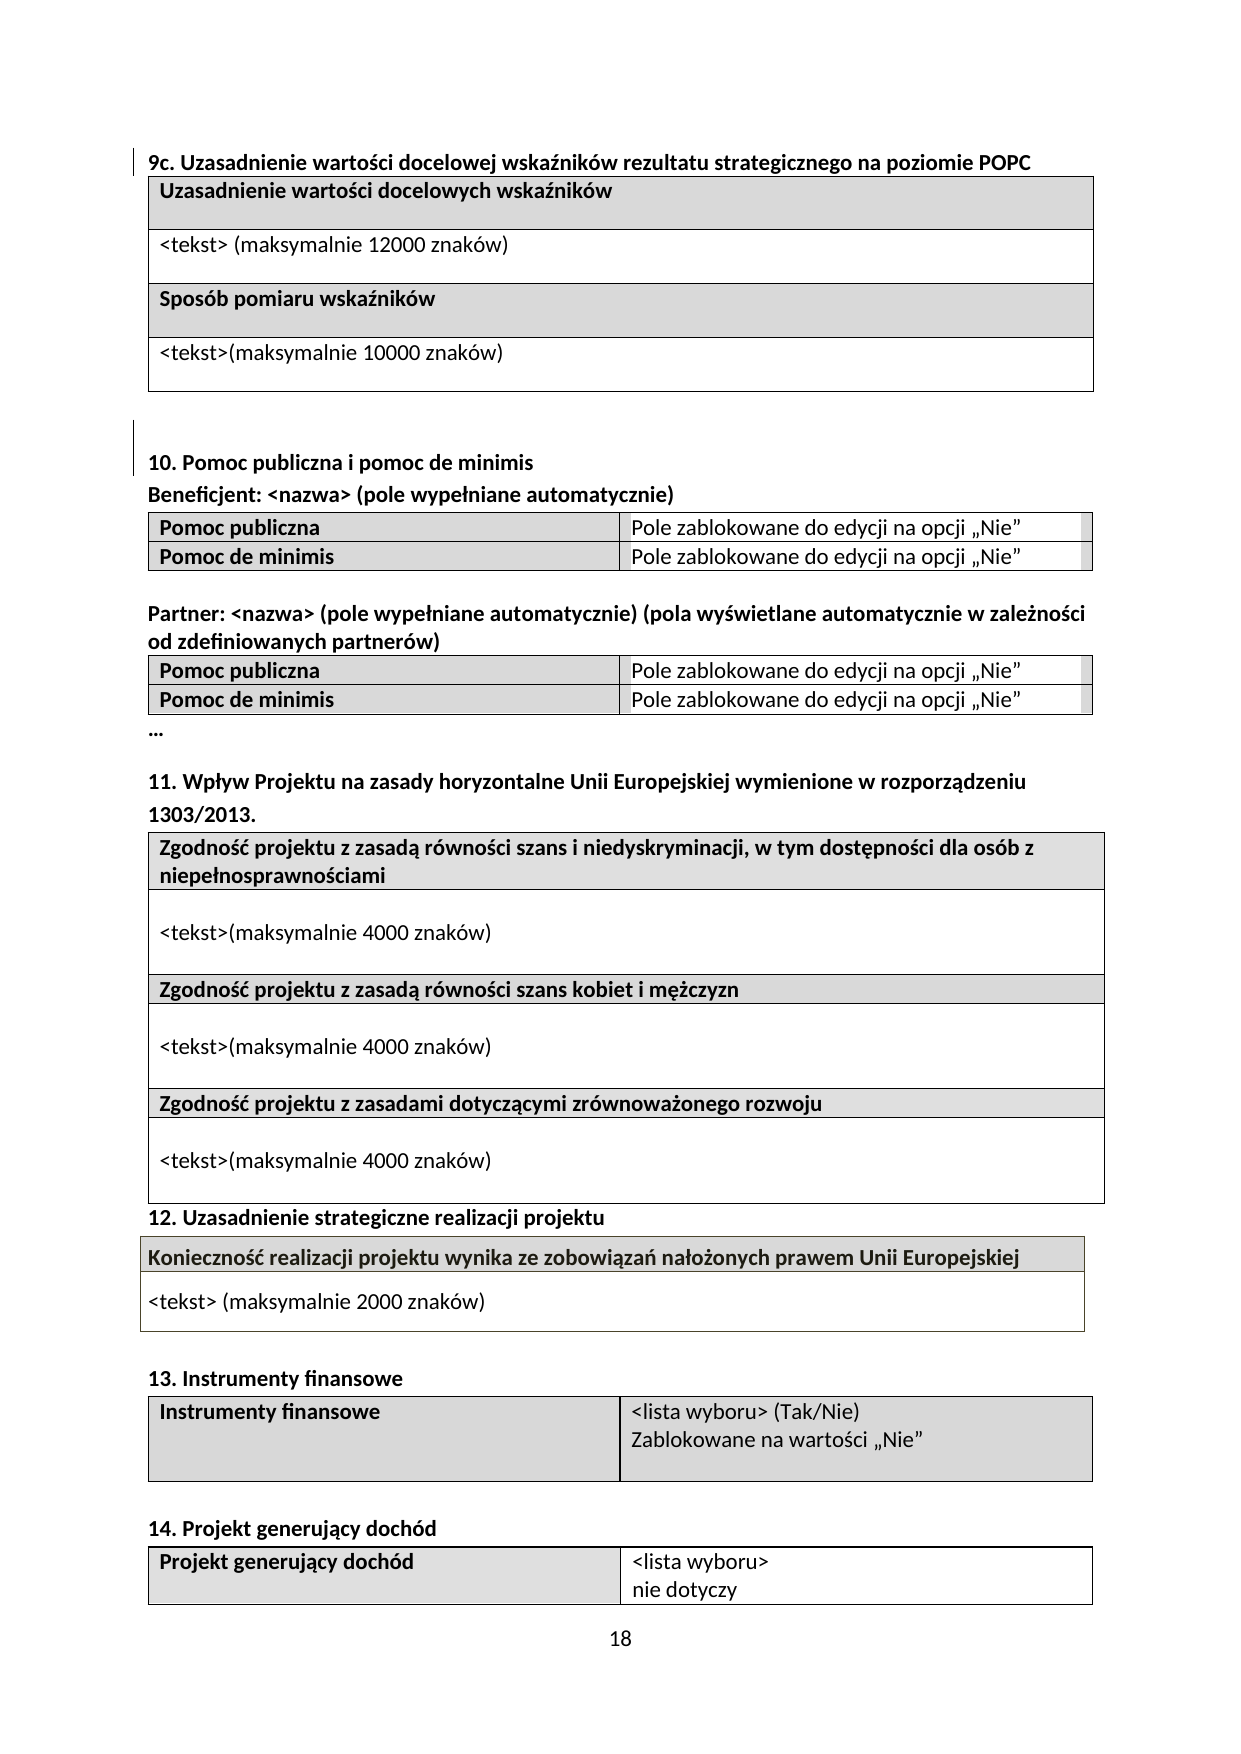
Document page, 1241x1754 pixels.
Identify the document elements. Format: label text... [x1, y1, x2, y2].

text … [148, 715, 1093, 742]
table_cell Zgodność projektu z zasadami dotyczącymi zrównoważonego rozwoju [149, 1089, 1104, 1117]
table_header Pomoc publiczna [149, 513, 619, 541]
table_cell <tekst>(maksymalnie 10000 znaków) [149, 338, 1093, 391]
table_cell <tekst> (maksymalnie 12000 znaków) [149, 230, 1093, 283]
table_cell Sposób pomiaru wskaźników [149, 284, 1093, 337]
table_cell <tekst>(maksymalnie 4000 znaków) [149, 1004, 1104, 1088]
table_header Zgodność projektu z zasadą równości szans i niedyskryminacji, w tym dostępności dla osób z niepełnosprawnościami [149, 833, 1104, 889]
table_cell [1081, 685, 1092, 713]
text 14. Projekt generujący dochód [148, 1514, 1093, 1542]
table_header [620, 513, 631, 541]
text 12. Uzasadnienie strategiczne realizacji projektu [148, 1204, 1093, 1231]
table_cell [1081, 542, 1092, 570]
table_cell Pomoc de minimis [149, 542, 619, 570]
table_header Instrumenty finansowe [149, 1397, 619, 1481]
text Beneficjent: <nazwa> (pole wypełniane automatycznie) [148, 480, 1093, 508]
table_cell <tekst> (maksymalnie 2000 znaków) [141, 1272, 1084, 1331]
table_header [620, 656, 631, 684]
table_cell <tekst>(maksymalnie 4000 znaków) [149, 890, 1104, 974]
text 10. Pomoc publiczna i pomoc de minimis [148, 448, 1093, 476]
text 11. Wpływ Projektu na zasady horyzontalne Unii Europejskiej wymienione w rozporządzeniu 1303/2013. [148, 767, 1093, 828]
table_cell <tekst>(maksymalnie 4000 znaków) [149, 1118, 1104, 1202]
table_header Konieczność realizacji projektu wynika ze zobowiązań nałożonych prawem Unii Europejskiej [141, 1237, 1084, 1271]
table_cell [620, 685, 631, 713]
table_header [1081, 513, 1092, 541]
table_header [621, 1548, 1092, 1603]
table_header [149, 1548, 620, 1603]
table_header <lista wyboru> (Tak/Nie) Zablokowane na wartości „Nie” [621, 1397, 1092, 1481]
text 9c. Uzasadnienie wartości docelowej wskaźników rezultatu strategicznego na poziomie POPC [148, 148, 1093, 176]
table_cell Pomoc de minimis [149, 685, 619, 713]
table_header Pomoc publiczna [149, 656, 619, 684]
text 13. Instrumenty finansowe [148, 1364, 1093, 1392]
text Partner: <nazwa> (pole wypełniane automatycznie) (pola wyświetlane automatycznie w zależności od zdefiniowanych partnerów) [148, 599, 1093, 655]
table_header Uzasadnienie wartości docelowych wskaźników [149, 177, 1093, 229]
table_cell Zgodność projektu z zasadą równości szans kobiet i mężczyzn [149, 975, 1104, 1003]
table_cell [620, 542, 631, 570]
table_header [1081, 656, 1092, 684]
